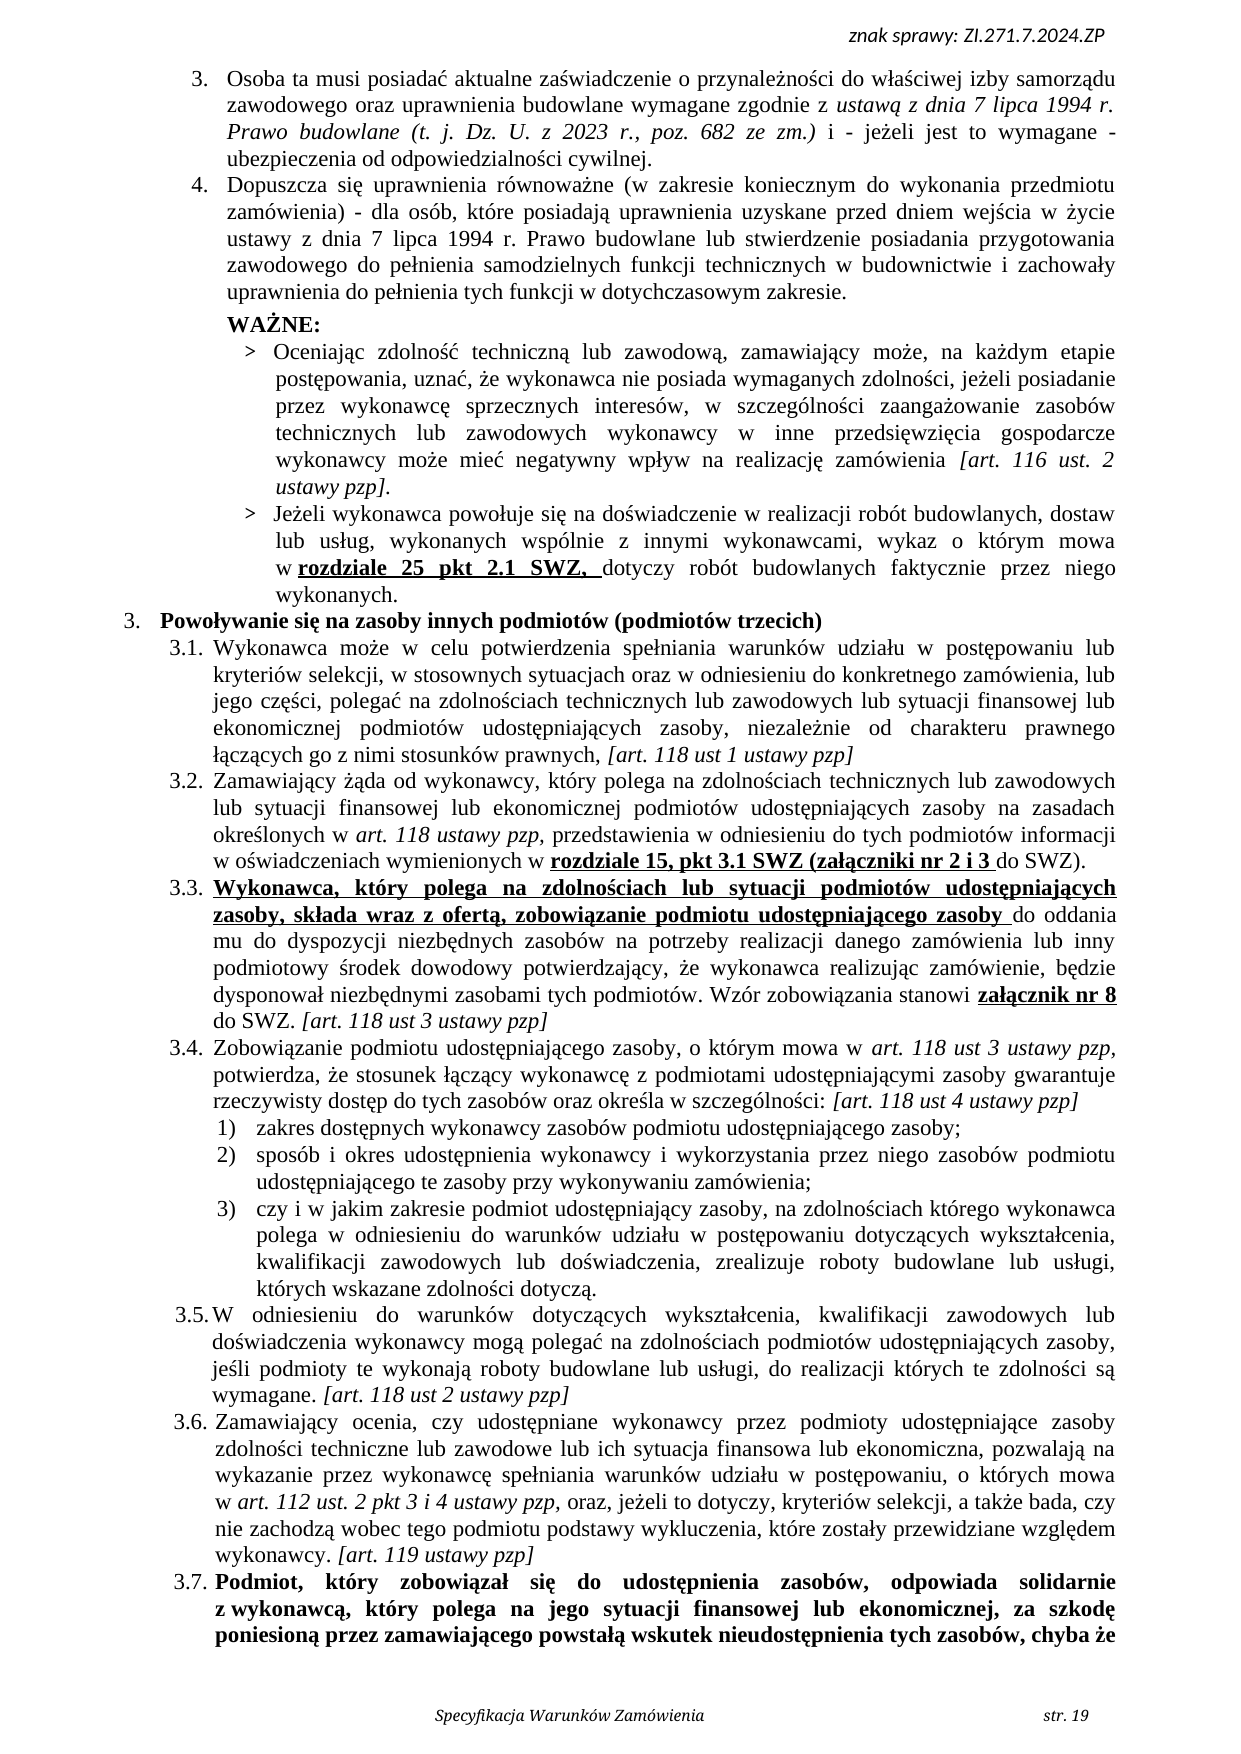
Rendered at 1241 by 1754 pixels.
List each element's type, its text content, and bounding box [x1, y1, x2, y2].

list czy i w jakim zakresie podmiot udostępniający zasoby, na zdolnościach którego wykonawca polega w odniesieniu do warunków udziału w postępowaniu dotyczących wykształcenia, kwalifikacji zawodowych lub doświadczenia, zrealizuje roboty budowlane lub usługi, których wskazane zdolności dotyczą. [217, 1195, 1117, 1301]
text WAŻNE: [227, 311, 1117, 338]
list Zamawiający żąda od wykonawcy, który polega na zdolnościach technicznych lub zawodowych lub sytuacji finansowej lub ekonomicznej podmiotów udostępniających zasoby na zasadach określonych w art. 118 ustawy pzp, przedstawienia w odniesieniu do tych podmiotów informacji w oświadczeniach wymienionych w rozdziale 15, pkt 3.1 SWZ (załączniki nr 2 i 3 do SWZ). [169, 767, 1117, 874]
list Oceniając zdolność techniczną lub zawodową, zamawiający może, na każdym etapie postępowania, uznać, że wykonawca nie posiada wymaganych zdolności, jeżeli posiadanie przez wykonawcę sprzecznych interesów, w szczególności zaangażowanie zasobów technicznych lub zawodowych wykonawcy w inne przedsięwzięcia gospodarcze wykonawcy może mieć negatywny wpływ na realizację zamówienia [art. 116 ust. 2 ustawy pzp]. [244, 338, 1117, 499]
list Zamawiający ocenia, czy udostępniane wykonawcy przez podmioty udostępniające zasoby zdolności techniczne lub zawodowe lub ich sytuacja finansowa lub ekonomiczna, pozwalają na wykazanie przez wykonawcę spełniania warunków udziału w postępowaniu, o których mowa w art. 112 ust. 2 pkt 3 i 4 ustawy pzp, oraz, jeżeli to dotyczy, kryteriów selekcji, a także bada, czy nie zachodzą wobec tego podmiotu podstawy wykluczenia, które zostały przewidziane względem wykonawcy. [art. 119 ustawy pzp] [173, 1408, 1117, 1568]
list Zobowiązanie podmiotu udostępniającego zasoby, o którym mowa w art. 118 ust 3 ustawy pzp, potwierdza, że stosunek łączący wykonawcę z podmiotami udostępniającymi zasoby gwarantuje rzeczywisty dostęp do tych zasobów oraz określa w szczególności: [art. 118 ust 4 ustawy pzp] [169, 1034, 1117, 1114]
list Osoba ta musi posiadać aktualne zaświadczenie o przynależności do właściwej izby samorządu zawodowego oraz uprawnienia budowlane wymagane zgodnie z ustawą z dnia 7 lipca 1994 r. Prawo budowlane (t. j. Dz. U. z 2023 r., poz. 682 ze zm.) i - jeżeli jest to wymagane - ubezpieczenia od odpowiedzialności cywilnej. [191, 65, 1117, 171]
list zakres dostępnych wykonawcy zasobów podmiotu udostępniającego zasoby; [217, 1114, 1117, 1141]
list Wykonawca może w celu potwierdzenia spełniania warunków udziału w postępowaniu lub kryteriów selekcji, w stosownych sytuacjach oraz w odniesieniu do konkretnego zamówienia, lub jego części, polegać na zdolnościach technicznych lub zawodowych lub sytuacji finansowej lub ekonomicznej podmiotów udostępniających zasoby, niezależnie od charakteru prawnego łączących go z nimi stosunków prawnych, [art. 118 ust 1 ustawy pzp] [169, 634, 1117, 767]
list Dopuszcza się uprawnienia równoważne (w zakresie koniecznym do wykonania przedmiotu zamówienia) - dla osób, które posiadają uprawnienia uzyskane przed dniem wejścia w życie ustawy z dnia 7 lipca 1994 r. Prawo budowlane lub stwierdzenie posiadania przygotowania zawodowego do pełnienia samodzielnych funkcji technicznych w budownictwie i zachowały uprawnienia do pełnienia tych funkcji w dotychczasowym zakresie. [191, 171, 1117, 305]
list Jeżeli wykonawca powołuje się na doświadczenie w realizacji robót budowlanych, dostaw lub usług, wykonanych wspólnie z innymi wykonawcami, wykaz o którym mowa w rozdziale 25 pkt 2.1 SWZ, dotyczy robót budowlanych faktycznie przez niego wykonanych. [244, 499, 1117, 607]
list W odniesieniu do warunków dotyczących wykształcenia, kwalifikacji zawodowych lub doświadczenia wykonawcy mogą polegać na zdolnościach podmiotów udostępniających zasoby, jeśli podmioty te wykonają roboty budowlane lub usługi, do realizacji których te zdolności są wymagane. [art. 118 ust 2 ustawy pzp] [175, 1301, 1117, 1408]
list Powoływanie się na zasoby innych podmiotów (podmiotów trzecich) [123, 607, 1117, 634]
list Wykonawca, który polega na zdolnościach lub sytuacji podmiotów udostępniających zasoby, składa wraz z ofertą, zobowiązanie podmiotu udostępniającego zasoby do oddania mu do dyspozycji niezbędnych zasobów na potrzeby realizacji danego zamówienia lub inny podmiotowy środek dowodowy potwierdzający, że wykonawca realizując zamówienie, będzie dysponował niezbędnymi zasobami tych podmiotów. Wzór zobowiązania stanowi załącznik nr 8 do SWZ. [art. 118 ust 3 ustawy pzp] [169, 874, 1117, 1034]
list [173, 1568, 1117, 1648]
list sposób i okres udostępnienia wykonawcy i wykorzystania przez niego zasobów podmiotu udostępniającego te zasoby przy wykonywaniu zamówienia; [217, 1141, 1117, 1195]
